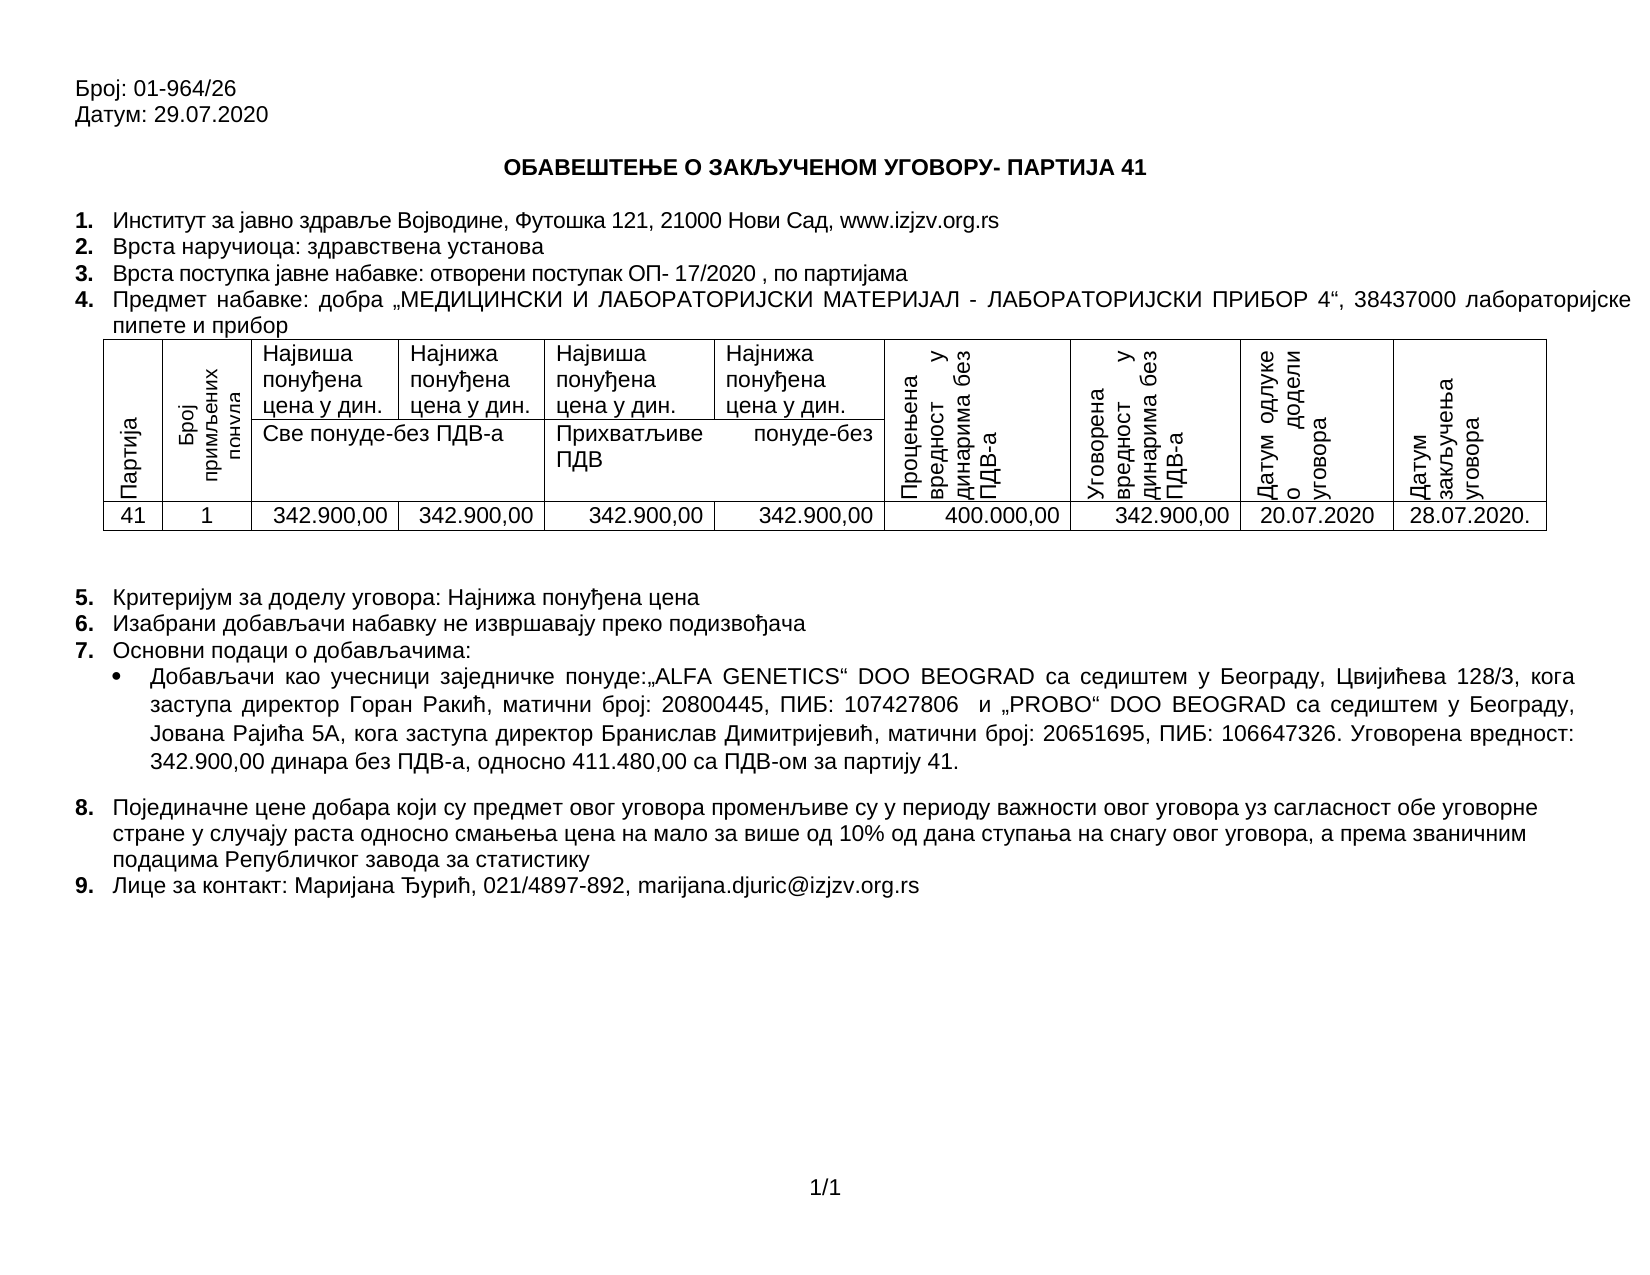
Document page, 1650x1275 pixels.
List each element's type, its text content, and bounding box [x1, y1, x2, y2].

table_cell 342.900,00 [252, 502, 398, 530]
table_cell 41 [104, 502, 162, 530]
table_cell 28.07.2020. [1394, 502, 1546, 530]
text Датум: 29.07.2020 [75, 101, 1575, 128]
text Број: 01-964/26 [75, 75, 1575, 101]
list Добављачи као учесници заједничке понуде:„ALFA GENETICS“ DOO BEOGRAD са седиштем у Београду, Цвијићева 128/3, кога заступа директор Горан Ракић, матични број: 20800445, ПИБ: 107427806 и „PROBO“ DOO BEOGRAD са седиштем у Београду, Јована Рајића 5А, кога заступа директор Бранислав Димитријевић, матични број: 20651695, ПИБ: 106647326. Уговорена вредност: 342.900,00 динара без ПДВ-а, односно 411.480,00 са ПДВ-ом за партију 41. [112, 663, 1575, 775]
list Предмет набавке: добра „МЕДИЦИНСКИ И ЛАБОРАТОРИЈСКИ МАТЕРИЈАЛ - ЛАБОРАТОРИЈСКИ ПРИБОР 4“, 38437000 лабораторијскe пипете и прибор [75, 286, 1631, 338]
table_cell 342.900,00 [545, 502, 714, 530]
table_cell 342.900,00 [715, 502, 884, 530]
table_cell Прихватљиве понуде-без ПДВ [545, 420, 884, 501]
table_header Партија [104, 340, 162, 501]
list Врста наручиоца: здравствена установа [75, 233, 1575, 259]
list Лице за контакт: Маријана Ђурић, 021/4897-892, marijana.djuric@izjzv.org.rs [75, 872, 1575, 899]
table_header Процењена вредност у динарима без ПДВ-а [885, 340, 1070, 501]
table_cell 400.000,00 [885, 502, 1070, 530]
table_header Датум закључења уговора [1394, 340, 1546, 501]
list Основни подаци о добављачима: [75, 637, 1575, 663]
text ОБАВЕШТЕЊЕ О ЗАКЉУЧЕНОМ УГОВОРУ- ПАРТИЈА 41 [75, 154, 1575, 180]
table_header Најнижа понуђена цена у дин. [715, 340, 884, 419]
table_cell 20.07.2020 [1241, 502, 1393, 530]
table_cell 342.900,00 [1071, 502, 1240, 530]
table_header Број примљених понуда [163, 340, 251, 501]
table_cell 342.900,00 [399, 502, 544, 530]
list Институт за јавно здравље Војводине, Футошка 121, 21000 Нови Сад, www.izjzv.org.rs [75, 207, 1575, 233]
table_header Највиша понуђена цена у дин. [545, 340, 714, 419]
list Критеријум за доделу уговора: Најнижа понуђена цена [75, 584, 1575, 610]
table_cell Све понуде-без ПДВ-а [252, 420, 544, 501]
table_header Уговорена вредност у динарима без ПДВ-а [1071, 340, 1240, 501]
table_header Најнижа понуђена цена у дин. [399, 340, 544, 419]
table_cell 1 [163, 502, 251, 530]
list Врста поступка јавне набавке: отворени поступак ОП- 17/2020 , по партијама [75, 259, 1575, 286]
table_header Највиша понуђена цена у дин. [252, 340, 398, 419]
list Појединачне цене добара који су предмет овог уговора променљиве су у периоду важности овог уговора уз сагласност обе уговорне стране у случају раста односно смањења цена на мало за више од 10% од дана ступања на снагу овог уговора, а према званичним подацима Републичког завода за статистику [75, 793, 1575, 872]
table_header Датум одлуке о додели уговора [1241, 340, 1393, 501]
list Изабрани добављачи набавку не извршавају преко подизвођача [75, 610, 1575, 637]
